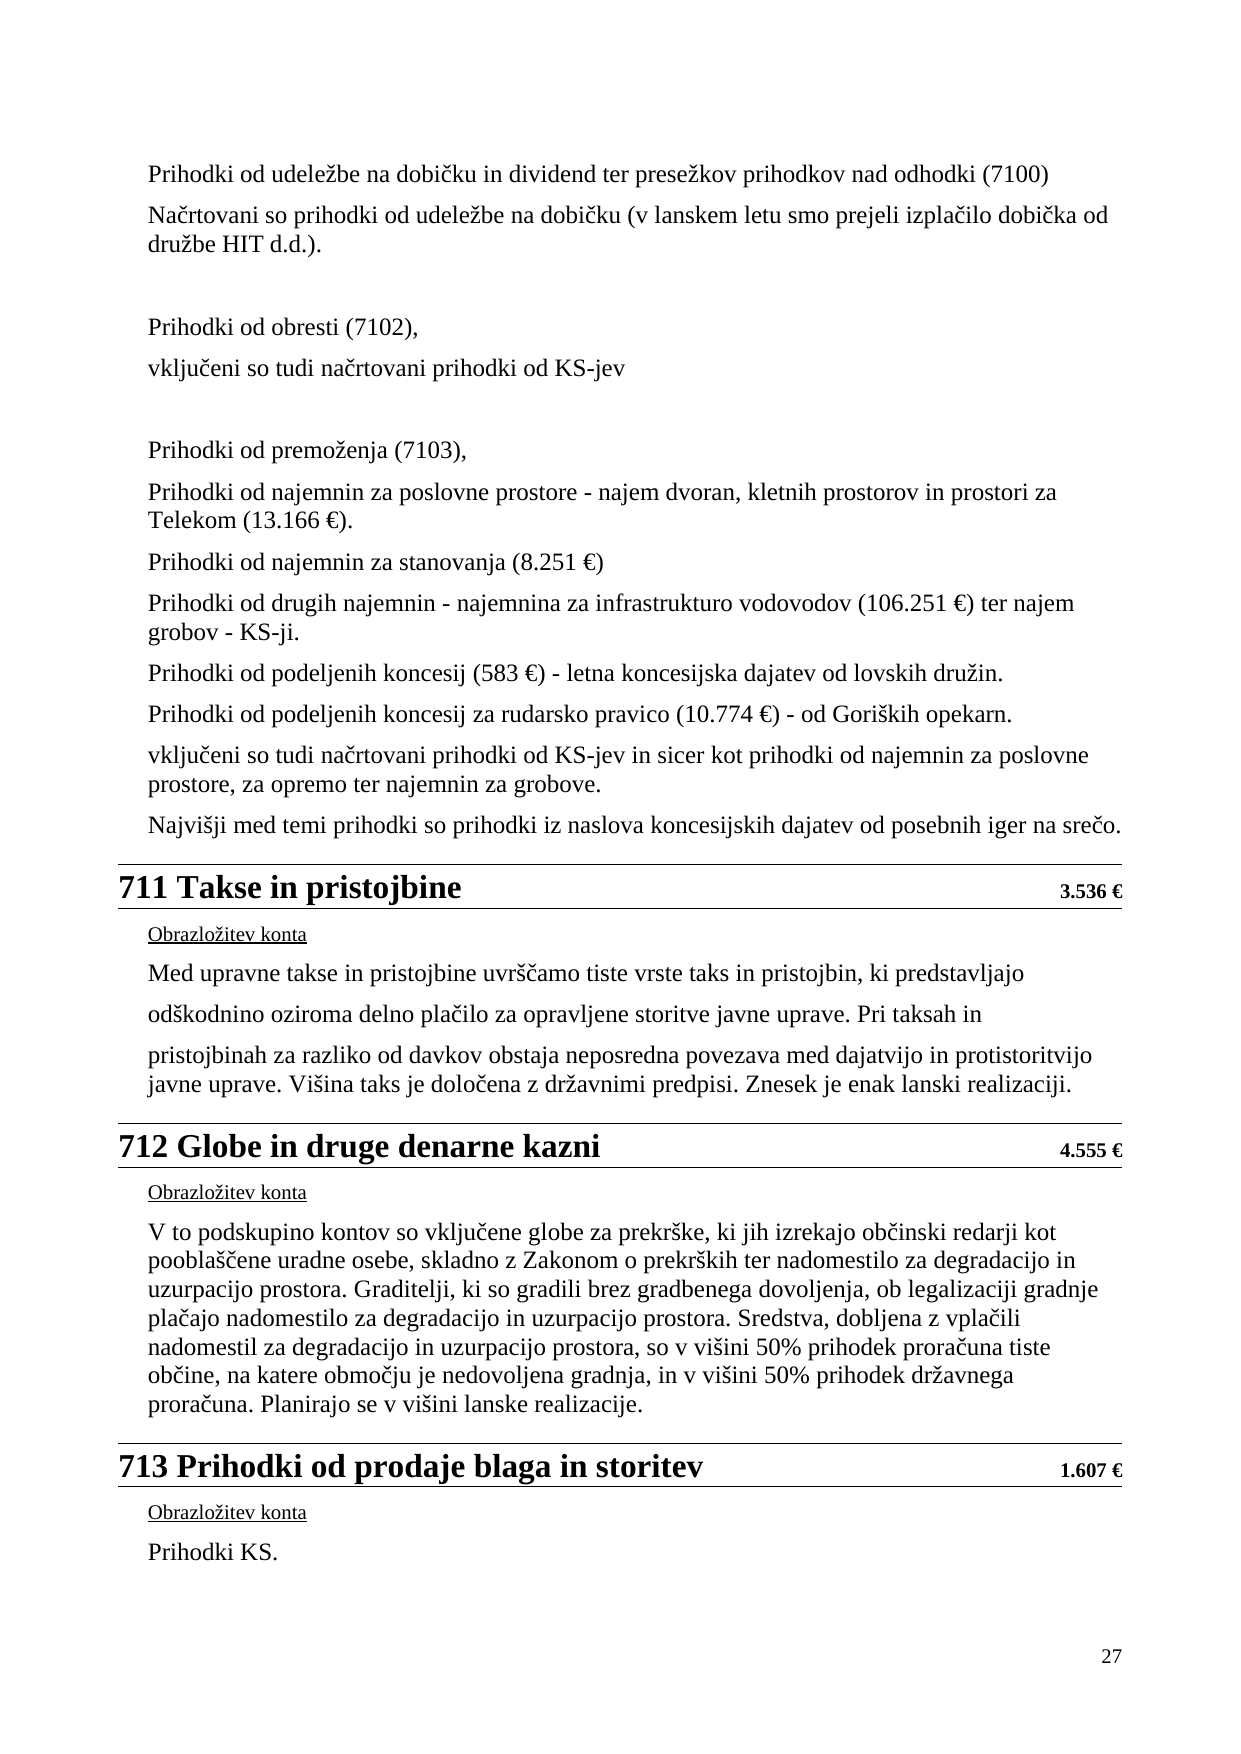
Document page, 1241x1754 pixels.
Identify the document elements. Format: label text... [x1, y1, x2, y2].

text Prihodki od podeljenih koncesij (583 €) - letna koncesijska dajatev od lovskih družin. [148, 658, 1122, 687]
subtitle 713 Prihodki od prodaje blaga in storitev 1.607 € [118, 1444, 1122, 1486]
subtitle 712 Globe in druge denarne kazni 4.555 € [118, 1124, 1122, 1167]
text Med upravne takse in pristojbine uvrščamo tiste vrste taks in pristojbin, ki predstavljajo [148, 958, 1122, 987]
text vključeni so tudi načrtovani prihodki od KS-jev [148, 353, 1122, 382]
subtitle Obrazložitev konta [148, 1500, 1122, 1524]
text pristojbinah za razliko od davkov obstaja neposredna povezava med dajatvijo in protistoritvijo javne uprave. Višina taks je določena z državnimi predpisi. Znesek je enak lanski realizaciji. [148, 1041, 1122, 1098]
subtitle Obrazložitev konta [148, 1180, 1122, 1204]
text Prihodki od najemnin za stanovanja (8.251 €) [148, 547, 1122, 576]
text Prihodki od obresti (7102), [148, 312, 1122, 341]
text Prihodki od podeljenih koncesij za rudarsko pravico (10.774 €) - od Goriških opekarn. [148, 699, 1122, 728]
text Prihodki KS. [148, 1537, 1122, 1565]
text Prihodki od udeležbe na dobičku in dividend ter presežkov prihodkov nad odhodki (7100) [148, 159, 1122, 188]
subtitle Obrazložitev konta [148, 921, 1122, 946]
text odškodnino oziroma delno plačilo za opravljene storitve javne uprave. Pri taksah in [148, 999, 1122, 1028]
subtitle 711 Takse in pristojbine 3.536 € [118, 865, 1122, 908]
text vključeni so tudi načrtovani prihodki od KS-jev in sicer kot prihodki od najemnin za poslovne prostore, za opremo ter najemnin za grobove. [148, 741, 1122, 798]
text V to podskupino kontov so vključene globe za prekrške, ki jih izrekajo občinski redarji kot pooblaščene uradne osebe, skladno z Zakonom o prekrških ter nadomestilo za degradacijo in uzurpacijo prostora. Graditelji, ki so gradili brez gradbenega dovoljenja, ob legalizaciji gradnje plačajo nadomestilo za degradacijo in uzurpacijo prostora. Sredstva, dobljena z vplačili nadomestil za degradacijo in uzurpacijo prostora, so v višini 50% prihodek proračuna tiste občine, na katere območju je nedovoljena gradnja, in v višini 50% prihodek državnega proračuna. Planirajo se v višini lanske realizacije. [148, 1217, 1122, 1418]
text Prihodki od najemnin za poslovne prostore - najem dvoran, kletnih prostorov in prostori za Telekom (13.166 €). [148, 477, 1122, 534]
text Prihodki od drugih najemnin - najemnina za infrastrukturo vodovodov (106.251 €) ter najem grobov - KS-ji. [148, 588, 1122, 646]
text Najvišji med temi prihodki so prihodki iz naslova koncesijskih dajatev od posebnih iger na srečo. [148, 811, 1122, 839]
text Načrtovani so prihodki od udeležbe na dobičku (v lanskem letu smo prejeli izplačilo dobička od družbe HIT d.d.). [148, 201, 1122, 258]
text Prihodki od premoženja (7103), [148, 436, 1122, 464]
